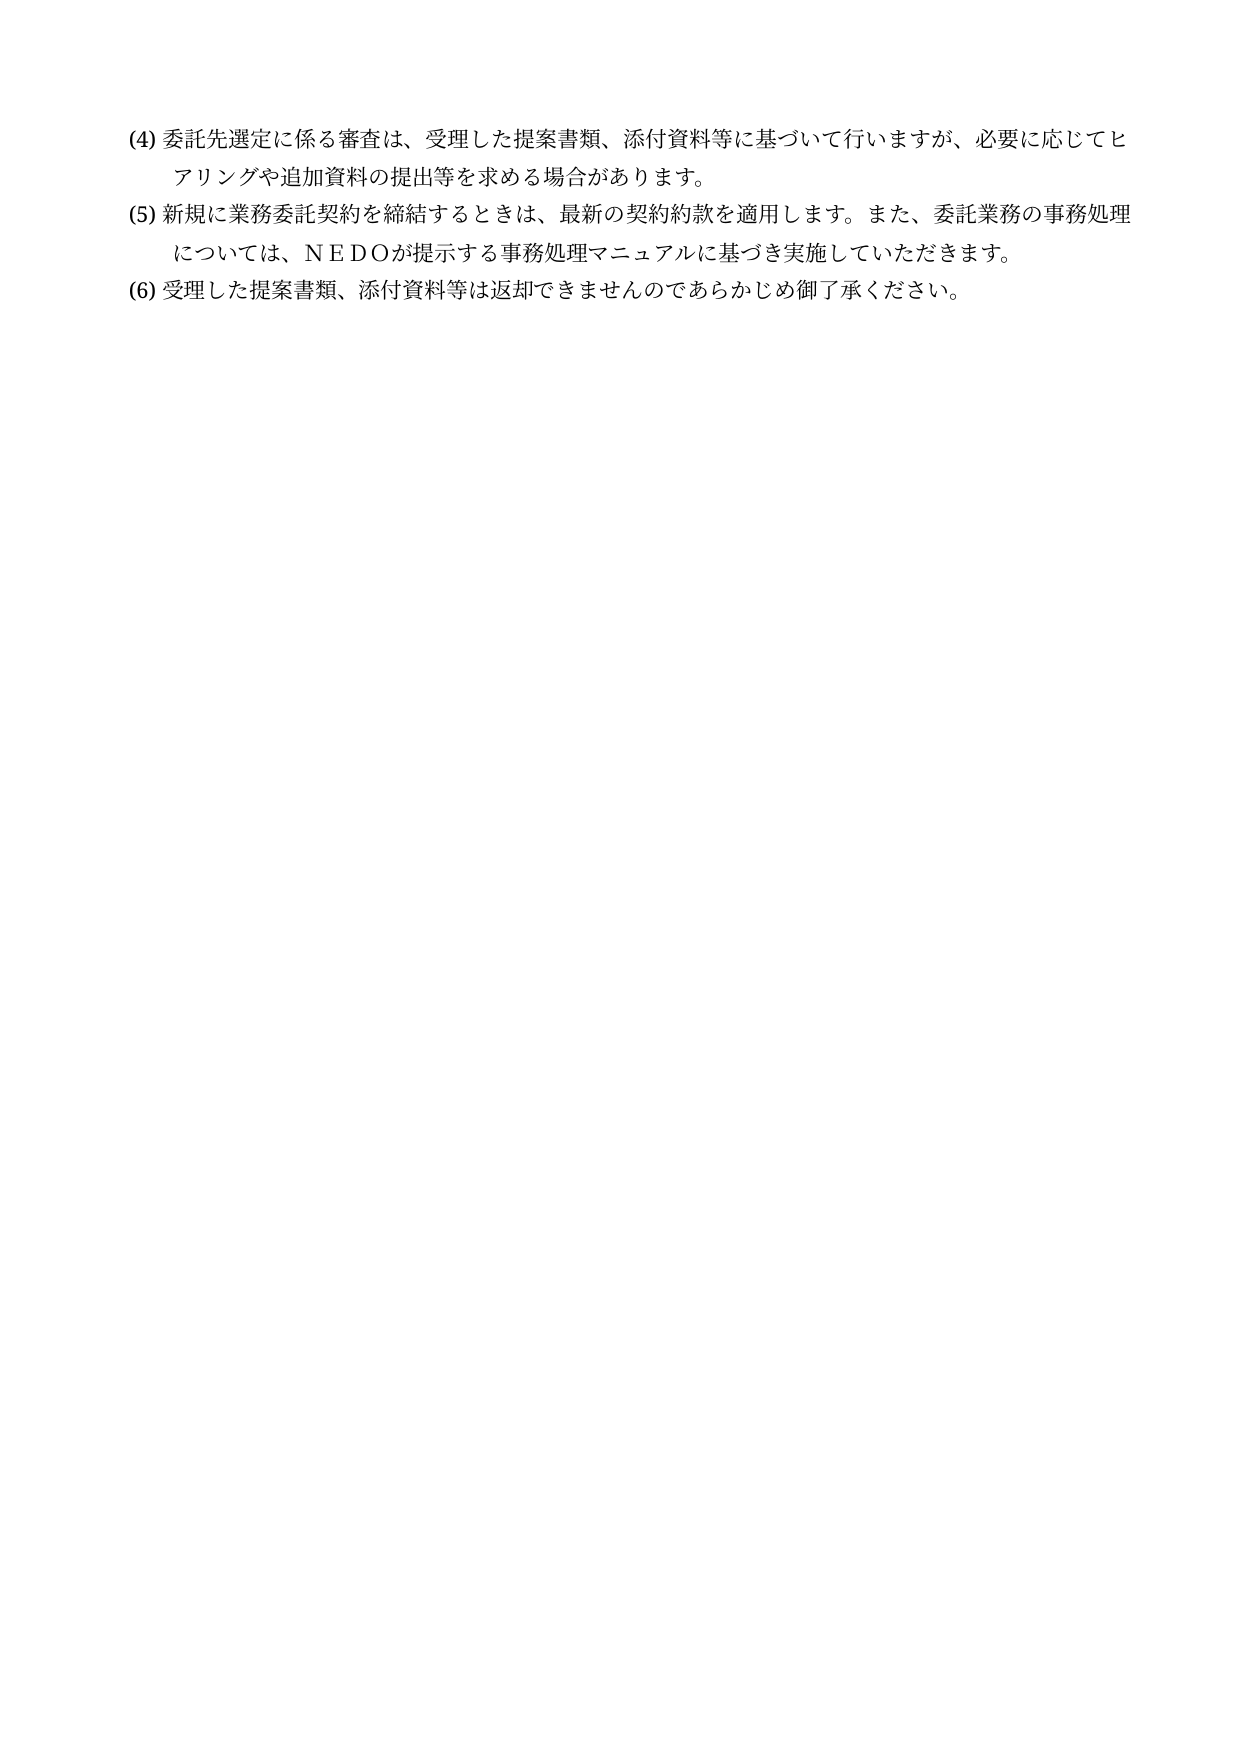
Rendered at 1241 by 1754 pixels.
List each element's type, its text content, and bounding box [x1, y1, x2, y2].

text (6) 受理した提案書類、添付資料等は返却できませんのであらかじめ御了承ください。 [107, 270, 1133, 308]
text (5) 新規に業務委託契約を締結するときは、最新の契約約款を適用します。また、委託業務の事務処理については、ＮＥＤＯが提示する事務処理マニュアルに基づき実施していただきます。 [129, 194, 1133, 270]
text (4) 委託先選定に係る審査は、受理した提案書類、添付資料等に基づいて行いますが、必要に応じてヒアリングや追加資料の提出等を求める場合があります。 [129, 119, 1133, 194]
